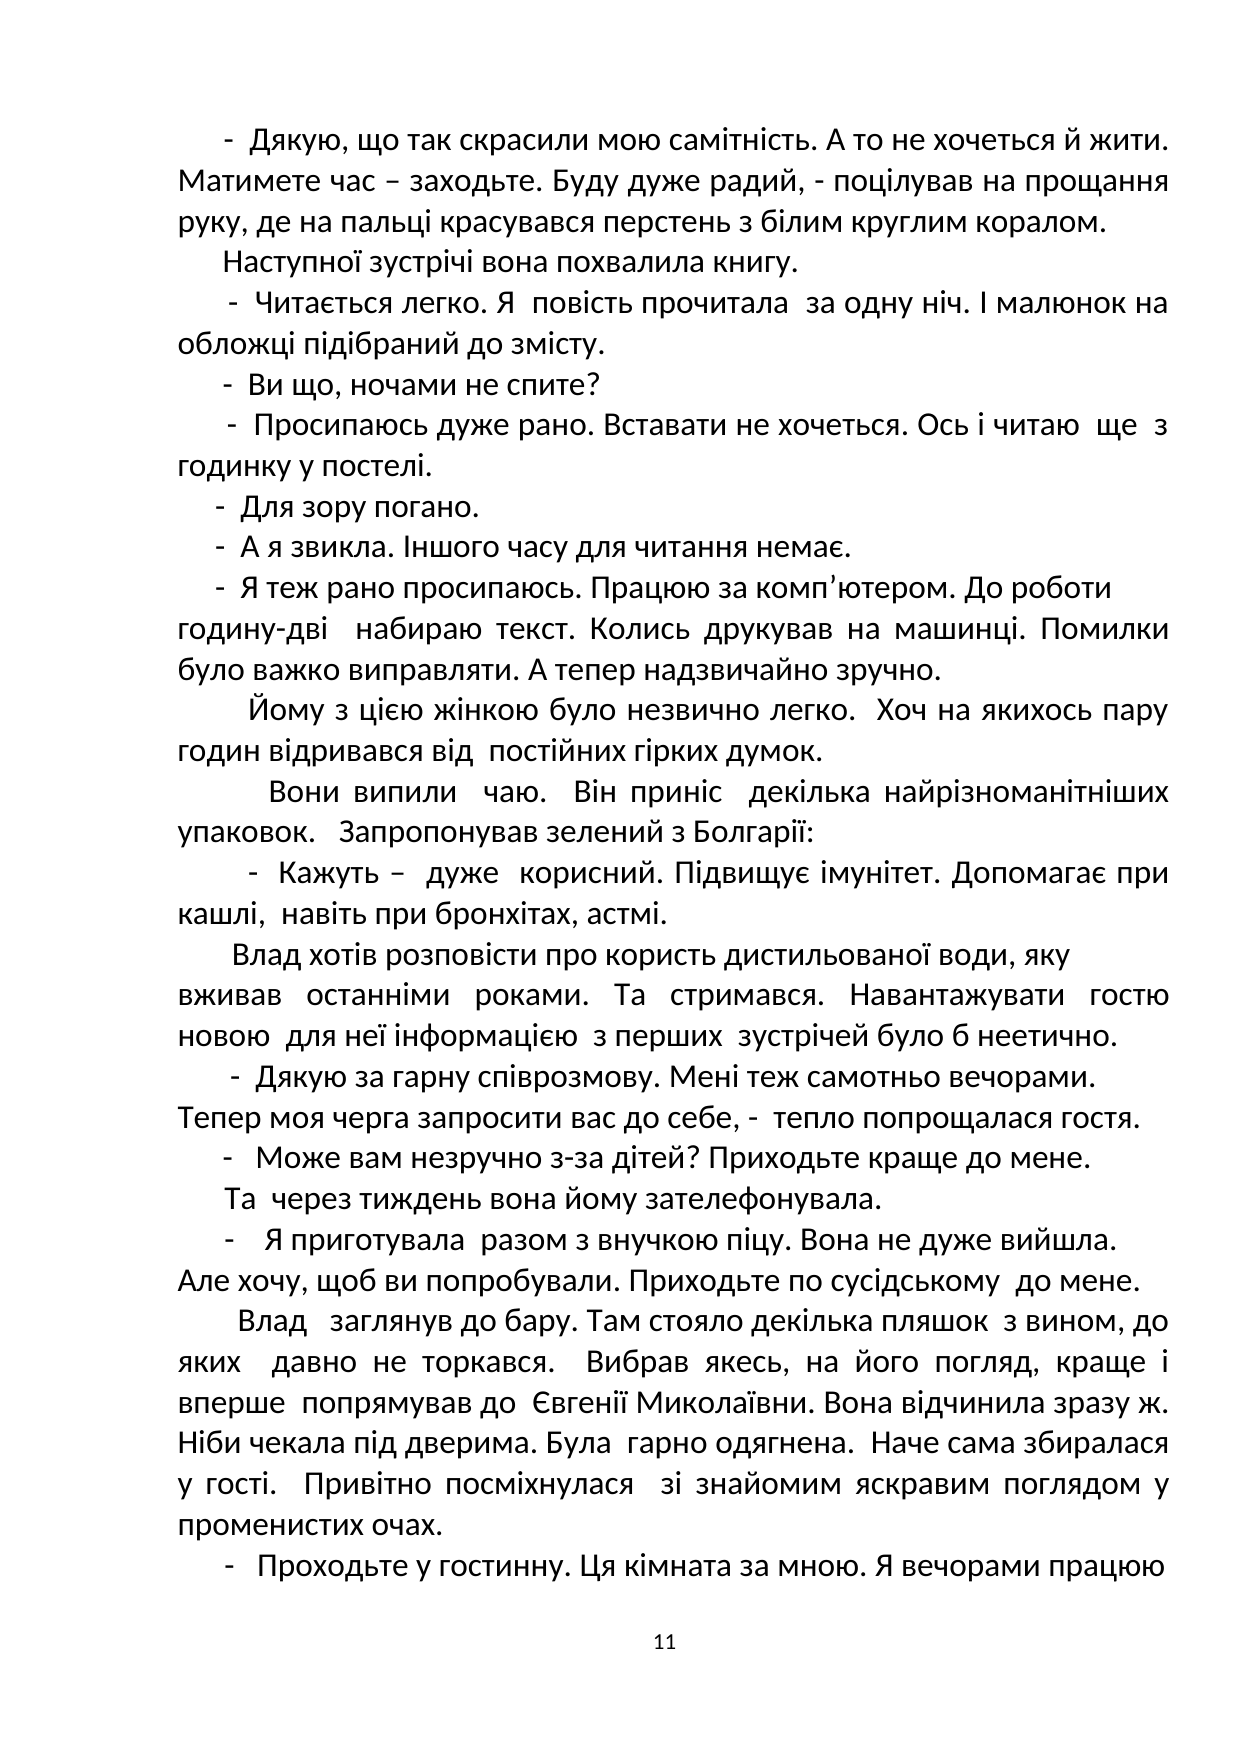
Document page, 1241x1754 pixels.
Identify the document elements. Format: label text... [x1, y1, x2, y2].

text - Кажуть – дуже корисний. Підвищує імунітет. Допомагає при кашлі, навіть при бронхітах, астмі. [177, 851, 1171, 933]
text - Просипаюсь дуже рано. Вставати не хочеться. Ось і читаю ще з годинку у постелі. [177, 403, 1171, 485]
text Тепер моя черга запросити вас до себе, - тепло попрощалася гостя. [177, 1096, 1171, 1136]
text - Читається легко. Я повість прочитала за одну ніч. І малюнок на обложці підібраний до змісту. [177, 281, 1171, 362]
text Наступної зустрічі вона похвалила книгу. [177, 240, 1171, 281]
text - Ви що, ночами не спите? [177, 362, 1171, 403]
text годину-дві набираю текст. Колись друкував на машинці. Помилки було важко виправляти. А тепер надзвичайно зручно. [177, 607, 1171, 688]
text - Дякую, що так скрасили мою самітність. А то не хочеться й жити. Матимете час – заходьте. Буду дуже радий, - поцілував на прощання руку, де на пальці красувався перстень з білим круглим коралом. [177, 118, 1171, 240]
text Але хочу, щоб ви попробували. Приходьте по сусідському до мене. [177, 1258, 1171, 1299]
text вживав останніми роками. Та стримався. Навантажувати гостю новою для неї інформацією з перших зустрічей було б неетично. [177, 973, 1171, 1055]
text - А я звикла. Іншого часу для читання немає. [177, 525, 1171, 566]
text - Для зору погано. [177, 485, 1171, 525]
text - Проходьте у гостинну. Ця кімната за мною. Я вечорами працюю [224, 1544, 1171, 1584]
text Влад хотів розповісти про користь дистильованої води, яку [224, 933, 1171, 973]
text - Може вам незручно з-за дітей? Приходьте краще до мене. [177, 1136, 1171, 1177]
text Та через тиждень вона йому зателефонувала. [224, 1177, 1171, 1218]
text Влад заглянув до бару. Там стояло декілька пляшок з вином, до яких давно не торкався. Вибрав якесь, на його погляд, краще і вперше попрямував до Євгенії Миколаївни. Вона відчинила зразу ж. Ніби чекала під дверима. Була гарно одягнена. Наче сама збиралася у гості. Привітно посміхнулася зі знайомим яскравим поглядом у променистих очах. [177, 1299, 1171, 1544]
text - Я теж рано просипаюсь. Працюю за комп’ютером. До роботи [177, 566, 1171, 607]
text Йому з цією жінкою було незвично легко. Хоч на якихось пару годин відривався від постійних гірких думок. [177, 688, 1171, 770]
text - Дякую за гарну співрозмову. Мені теж самотньо вечорами. [177, 1055, 1171, 1096]
text - Я приготувала разом з внучкою піцу. Вона не дуже вийшла. [224, 1218, 1171, 1258]
text Вони випили чаю. Він приніс декілька найрізноманітніших упаковок. Запропонував зелений з Болгарії: [177, 770, 1171, 851]
